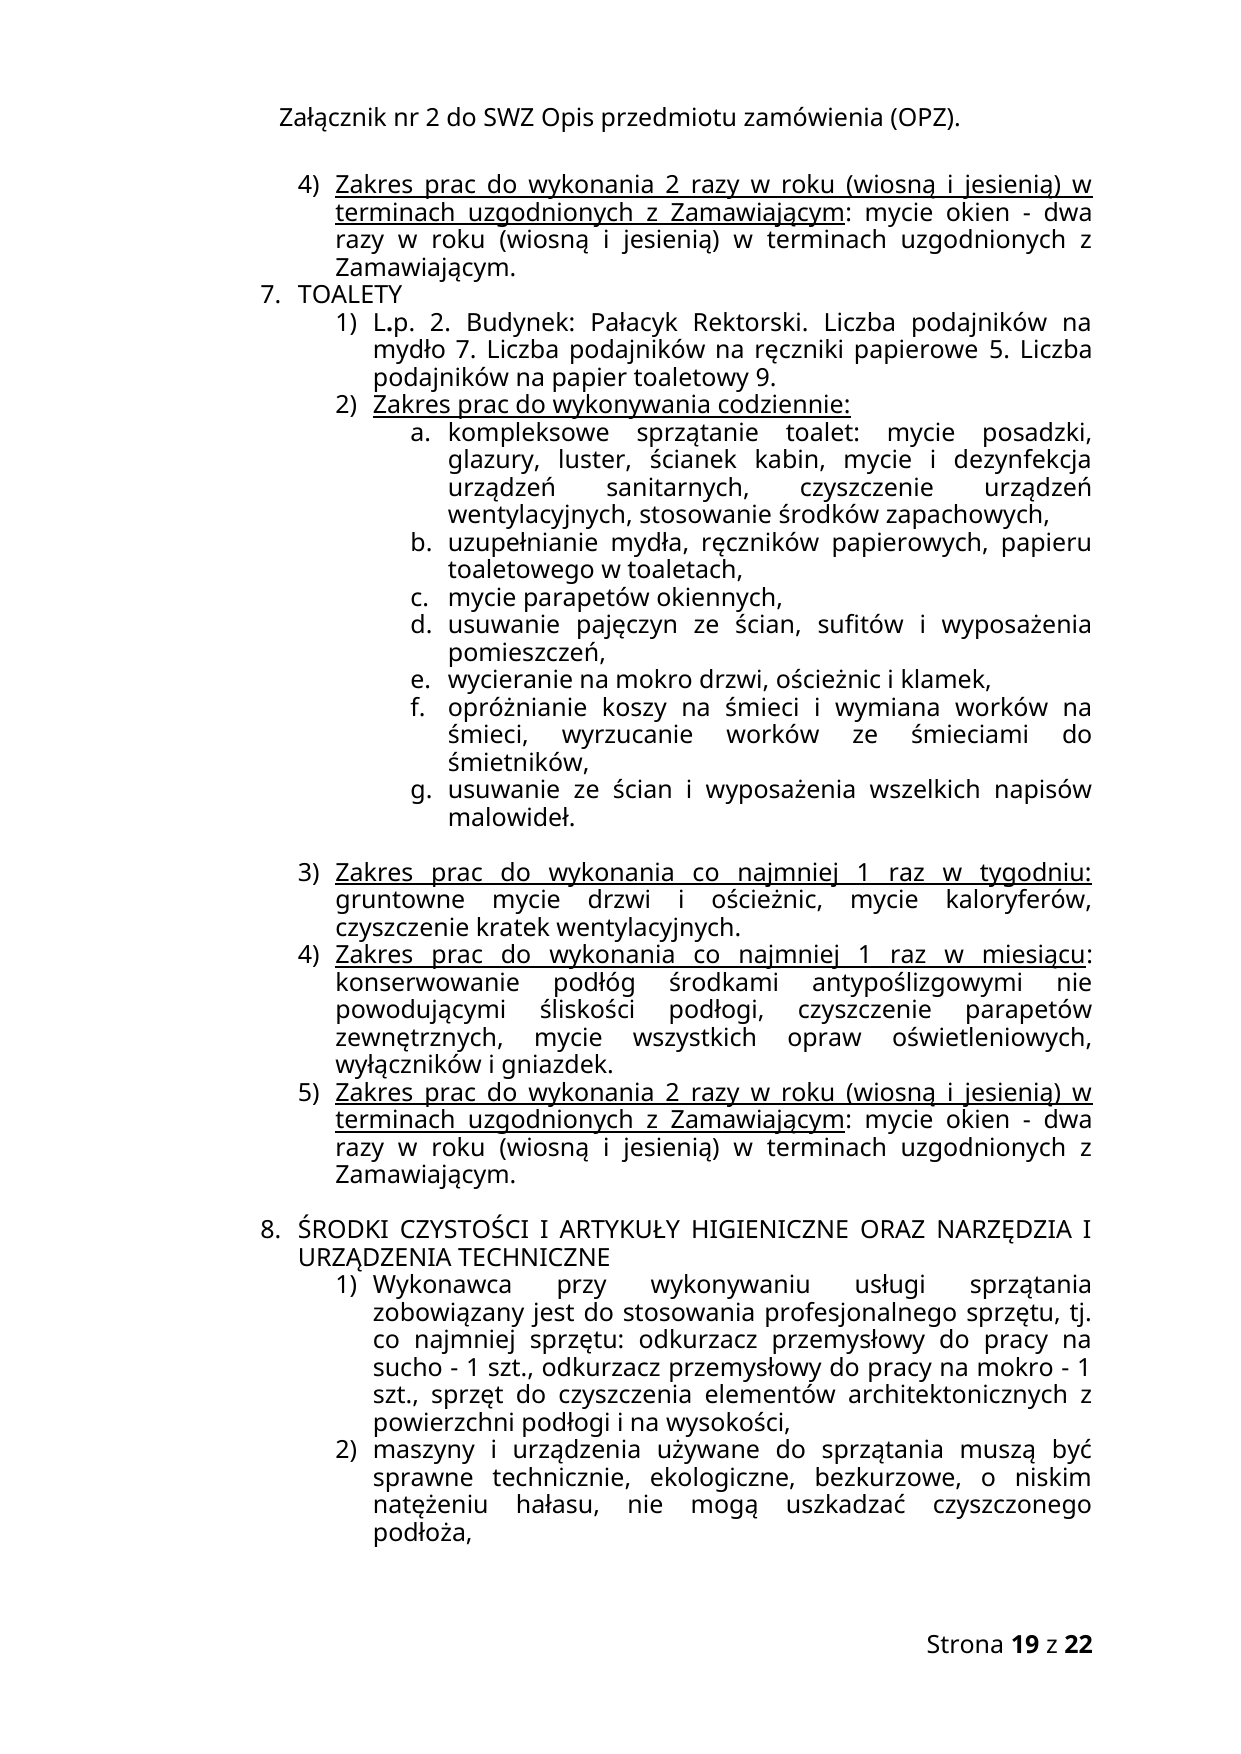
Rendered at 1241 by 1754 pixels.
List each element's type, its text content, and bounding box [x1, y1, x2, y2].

list usuwanie pajęczyn ze ścian, sufitów i wyposażenia pomieszczeń, [410, 612, 1093, 667]
list L.p. 2. Budynek: Pałacyk Rektorski. Liczba podajników na mydło 7. Liczba podajników na ręczniki papierowe 5. Liczba podajników na papier toaletowy 9. [335, 309, 1093, 392]
list wycieranie na mokro drzwi, ościeżnic i klamek, [410, 667, 1093, 694]
list Zakres prac do wykonania 2 razy w roku (wiosną i jesienią) w terminach uzgodnionych z Zamawiającym: mycie okien - dwa razy w roku (wiosną i jesienią) w terminach uzgodnionych z Zamawiającym. [298, 1079, 1093, 1189]
list ŚRODKI CZYSTOŚCI I ARTYKUŁY HIGIENICZNE ORAZ NARZĘDZIA I URZĄDZENIA TECHNICZNE [260, 1217, 1093, 1272]
list mycie parapetów okiennych, [410, 584, 1093, 612]
list uzupełnianie mydła, ręczników papierowych, papieru toaletowego w toaletach, [410, 529, 1093, 584]
list Zakres prac do wykonania 2 razy w roku (wiosną i jesienią) w terminach uzgodnionych z Zamawiającym: mycie okien - dwa razy w roku (wiosną i jesienią) w terminach uzgodnionych z Zamawiającym. [298, 172, 1093, 282]
list Wykonawca przy wykonywaniu usługi sprzątania zobowiązany jest do stosowania profesjonalnego sprzętu, tj. co najmniej sprzętu: odkurzacz przemysłowy do pracy na sucho - 1 szt., odkurzacz przemysłowy do pracy na mokro - 1 szt., sprzęt do czyszczenia elementów architektonicznych z powierzchni podłogi i na wysokości, [335, 1272, 1093, 1437]
list Zakres prac do wykonywania codziennie: [335, 392, 1093, 419]
list Zakres prac do wykonania co najmniej 1 raz w tygodniu: gruntowne mycie drzwi i ościeżnic, mycie kaloryferów, czyszczenie kratek wentylacyjnych. [298, 859, 1093, 942]
list kompleksowe sprzątanie toalet: mycie posadzki, glazury, luster, ścianek kabin, mycie i dezynfekcja urządzeń sanitarnych, czyszczenie urządzeń wentylacyjnych, stosowanie środków zapachowych, [410, 419, 1093, 529]
list TOALETY [260, 282, 1093, 309]
list maszyny i urządzenia używane do sprzątania muszą być sprawne technicznie, ekologiczne, bezkurzowe, o niskim natężeniu hałasu, nie mogą uszkadzać czyszczonego podłoża, [335, 1437, 1093, 1547]
list opróżnianie koszy na śmieci i wymiana worków na śmieci, wyrzucanie worków ze śmieciami do śmietników, [410, 694, 1093, 777]
list Zakres prac do wykonania co najmniej 1 raz w miesiącu: konserwowanie podłóg środkami antypoślizgowymi nie powodującymi śliskości podłogi, czyszczenie parapetów zewnętrznych, mycie wszystkich opraw oświetleniowych, wyłączników i gniazdek. [298, 942, 1093, 1079]
list usuwanie ze ścian i wyposażenia wszelkich napisów malowideł. [410, 777, 1093, 832]
